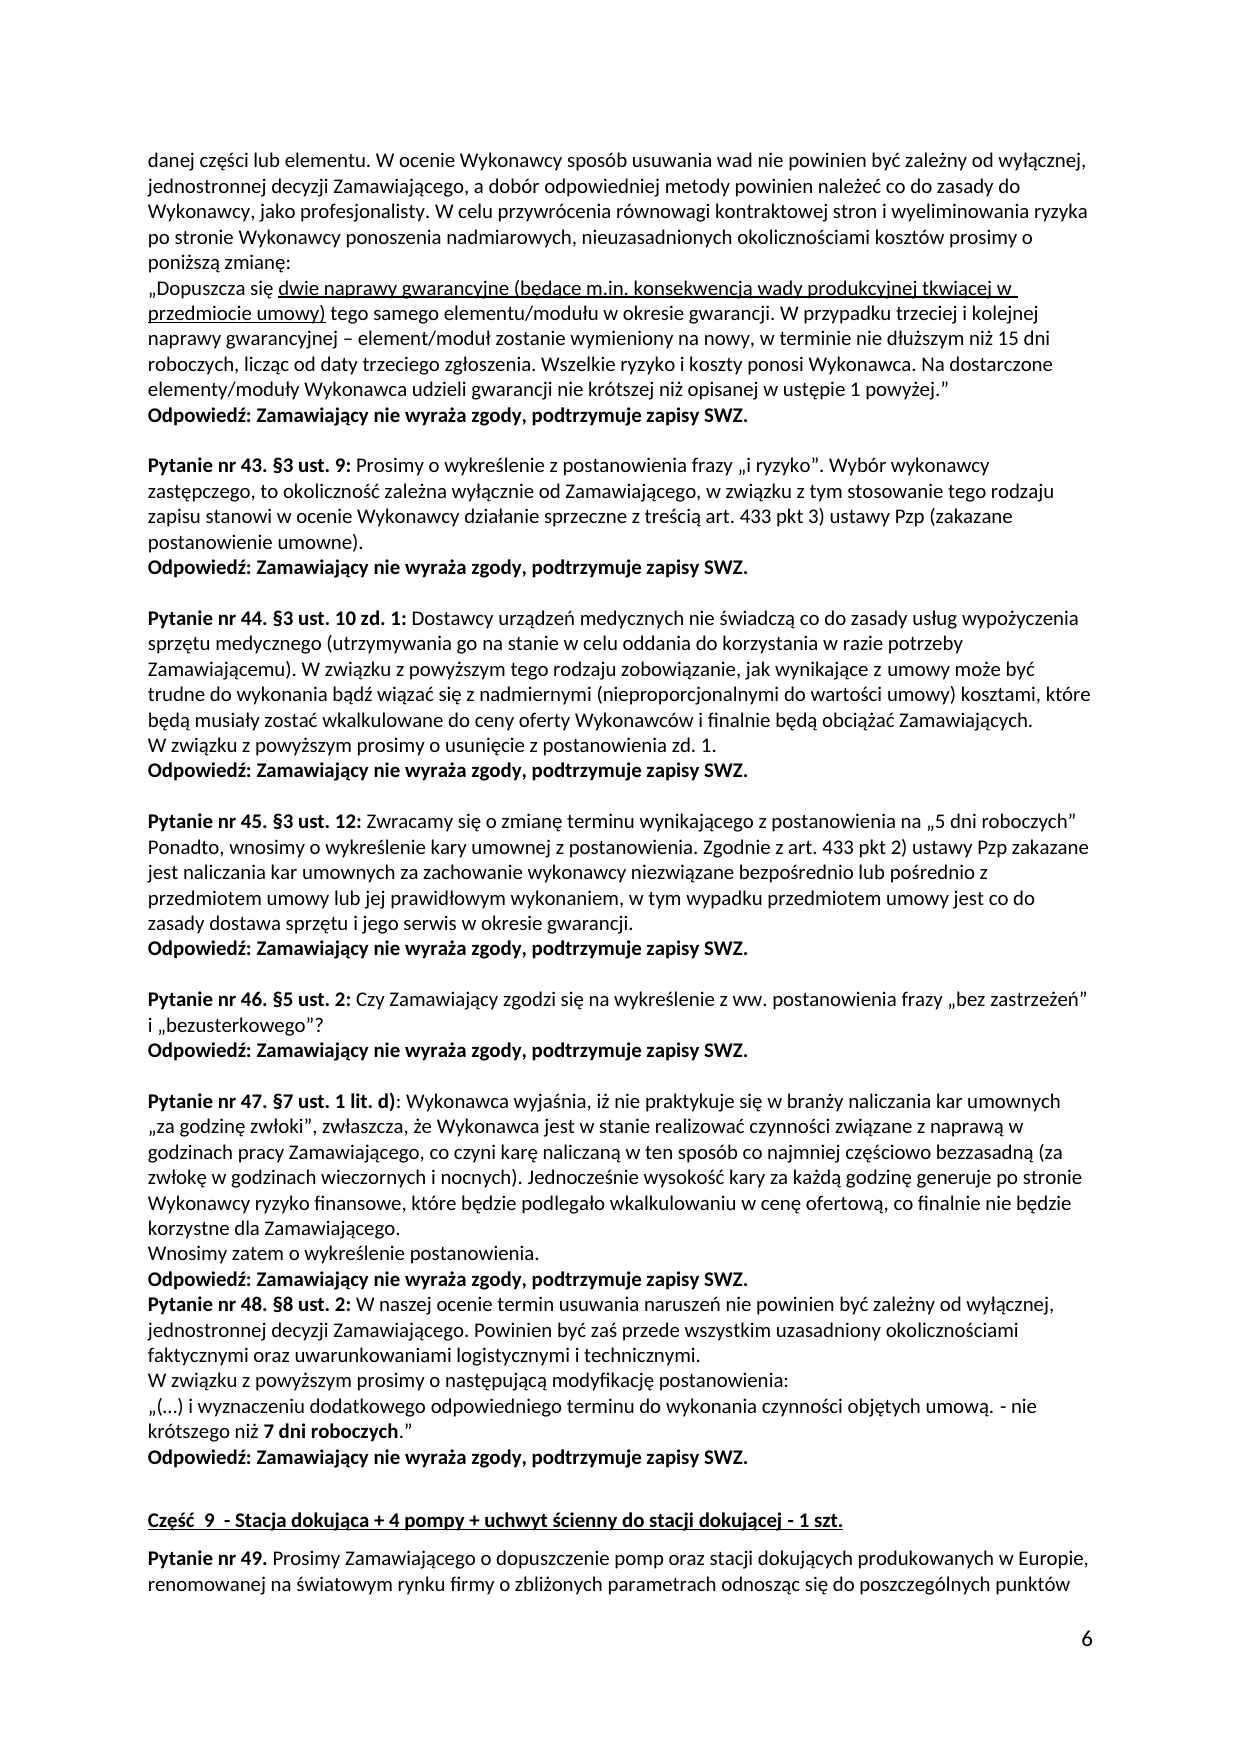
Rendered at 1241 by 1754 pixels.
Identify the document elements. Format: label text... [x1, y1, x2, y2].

text Pytanie nr 46. §5 ust. 2: Czy Zamawiający zgodzi się na wykreślenie z ww. postanowienia frazy „bez zastrzeżeń” i „bezusterkowego”? [148, 986, 1093, 1037]
text W związku z powyższym prosimy o usunięcie z postanowienia zd. 1. [148, 732, 1093, 758]
text Odpowiedź: Zamawiający nie wyraża zgody, podtrzymuje zapisy SWZ. [148, 758, 1093, 783]
text Odpowiedź: Zamawiający nie wyraża zgody, podtrzymuje zapisy SWZ. [148, 936, 1093, 961]
text Część 9 - Stacja dokująca + 4 pompy + uchwyt ścienny do stacji dokującej - 1 szt. [148, 1507, 1093, 1533]
text Wnosimy zatem o wykreślenie postanowienia. [148, 1241, 1093, 1266]
text Odpowiedź: Zamawiający nie wyraża zgody, podtrzymuje zapisy SWZ. [148, 554, 1093, 580]
text Pytanie nr 45. §3 ust. 12: Zwracamy się o zmianę terminu wynikającego z postanowienia na „5 dni roboczych” [148, 808, 1093, 834]
text Ponadto, wnosimy o wykreślenie kary umownej z postanowienia. Zgodnie z art. 433 pkt 2) ustawy Pzp zakazane jest naliczania kar umownych za zachowanie wykonawcy niezwiązane bezpośrednio lub pośrednio z przedmiotem umowy lub jej prawidłowym wykonaniem, w tym wypadku przedmiotem umowy jest co do zasady dostawa sprzętu i jego serwis w okresie gwarancji. [148, 834, 1093, 936]
text Odpowiedź: Zamawiający nie wyraża zgody, podtrzymuje zapisy SWZ. [148, 402, 1093, 427]
text Odpowiedź: Zamawiający nie wyraża zgody, podtrzymuje zapisy SWZ. [148, 1266, 1093, 1291]
text „(…) i wyznaczeniu dodatkowego odpowiedniego terminu do wykonania czynności objętych umową. - nie krótszego niż 7 dni roboczych.” [148, 1393, 1093, 1444]
text Pytanie nr 47. §7 ust. 1 lit. d): Wykonawca wyjaśnia, iż nie praktykuje się w branży naliczania kar umownych „za godzinę zwłoki”, zwłaszcza, że Wykonawca jest w stanie realizować czynności związane z naprawą w godzinach pracy Zamawiającego, co czyni karę naliczaną w ten sposób co najmniej częściowo bezzasadną (za zwłokę w godzinach wieczornych i nocnych). Jednocześnie wysokość kary za każdą godzinę generuje po stronie Wykonawcy ryzyko finansowe, które będzie podlegało wkalkulowaniu w cenę ofertową, co finalnie nie będzie korzystne dla Zamawiającego. [148, 1088, 1093, 1241]
text Pytanie nr 44. §3 ust. 10 zd. 1: Dostawcy urządzeń medycznych nie świadczą co do zasady usług wypożyczenia sprzętu medycznego (utrzymywania go na stanie w celu oddania do korzystania w razie potrzeby Zamawiającemu). W związku z powyższym tego rodzaju zobowiązanie, jak wynikające z umowy może być trudne do wykonania bądź wiązać się z nadmiernymi (nieproporcjonalnymi do wartości umowy) kosztami, które będą musiały zostać wkalkulowane do ceny oferty Wykonawców i finalnie będą obciążać Zamawiających. [148, 605, 1093, 732]
text „Dopuszcza się dwie naprawy gwarancyjne (będące m.in. konsekwencją wady produkcyjnej tkwiącej w przedmiocie umowy) tego samego elementu/modułu w okresie gwarancji. W przypadku trzeciej i kolejnej naprawy gwarancyjnej – element/moduł zostanie wymieniony na nowy, w terminie nie dłuższym niż 15 dni roboczych, licząc od daty trzeciego zgłoszenia. Wszelkie ryzyko i koszty ponosi Wykonawca. Na dostarczone elementy/moduły Wykonawca udzieli gwarancji nie krótszej niż opisanej w ustępie 1 powyżej.” [148, 275, 1093, 402]
text Odpowiedź: Zamawiający nie wyraża zgody, podtrzymuje zapisy SWZ. [148, 1444, 1093, 1469]
text Pytanie nr 49. Prosimy Zamawiającego o dopuszczenie pomp oraz stacji dokujących produkowanych w Europie, renomowanej na światowym rynku firmy o zbliżonych parametrach odnosząc się do poszczególnych punktów [148, 1546, 1093, 1596]
text Pytanie nr 48. §8 ust. 2: W naszej ocenie termin usuwania naruszeń nie powinien być zależny od wyłącznej, jednostronnej decyzji Zamawiającego. Powinien być zaś przede wszystkim uzasadniony okolicznościami faktycznymi oraz uwarunkowaniami logistycznymi i technicznymi. [148, 1291, 1093, 1368]
text Odpowiedź: Zamawiający nie wyraża zgody, podtrzymuje zapisy SWZ. [148, 1037, 1093, 1063]
text W związku z powyższym prosimy o następującą modyfikację postanowienia: [148, 1368, 1093, 1393]
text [148, 148, 1093, 275]
text Pytanie nr 43. §3 ust. 9: Prosimy o wykreślenie z postanowienia frazy „i ryzyko”. Wybór wykonawcy zastępczego, to okoliczność zależna wyłącznie od Zamawiającego, w związku z tym stosowanie tego rodzaju zapisu stanowi w ocenie Wykonawcy działanie sprzeczne z treścią art. 433 pkt 3) ustawy Pzp (zakazane postanowienie umowne). [148, 453, 1093, 554]
